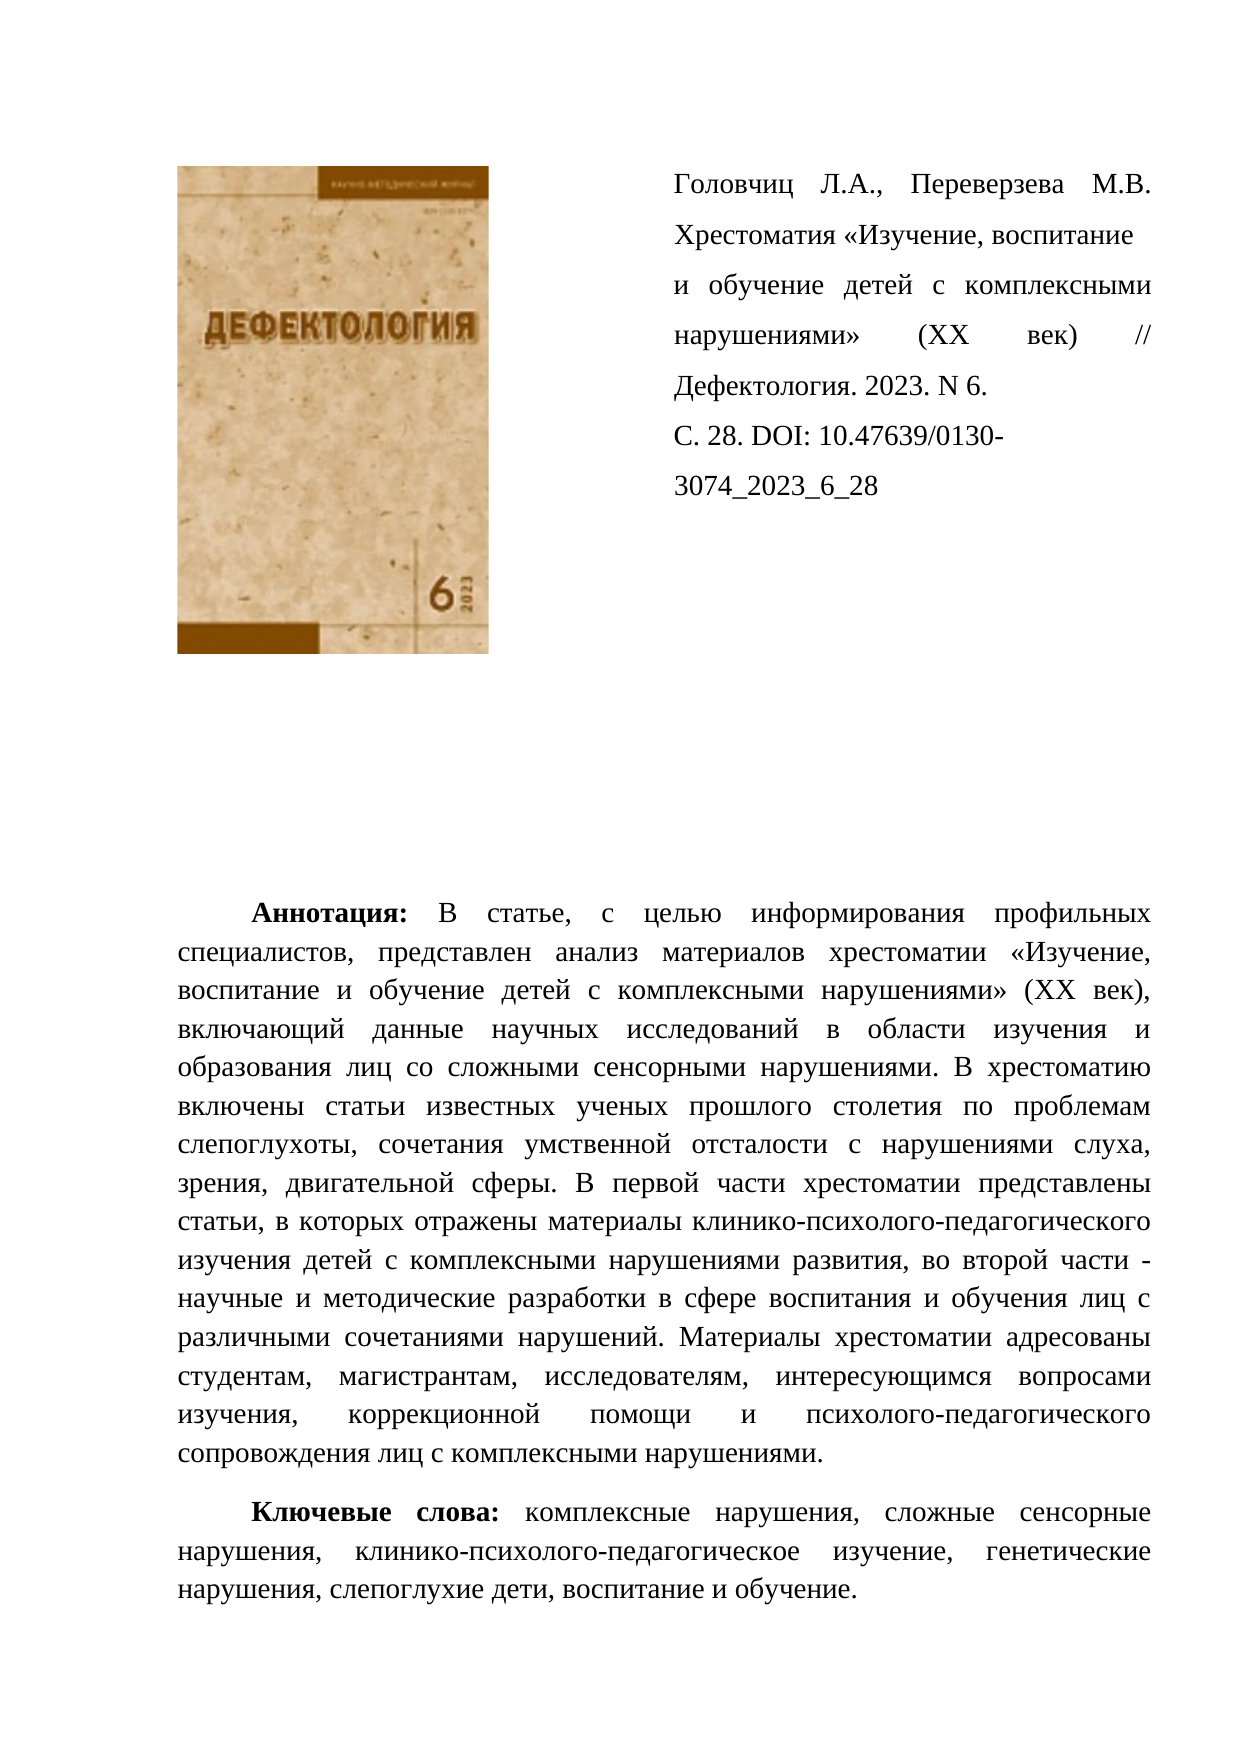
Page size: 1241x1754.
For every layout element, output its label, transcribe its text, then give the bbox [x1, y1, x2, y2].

table_header [166, 166, 664, 716]
table_header Головчиц Л.А., Переверзева М.В. Хрестоматия «Изучение, воспитание и обучение детей с комплексными нарушениями» (XX век) // Дефектология. 2023. N 6. C. 28. DOI: 10.47639/0130-3074_2023_6_28 [664, 166, 1163, 716]
picture [177, 166, 489, 654]
text Аннотация: В статье, с целью информирования профильных специалистов, представлен анализ материалов хрестоматии «Изучение, воспитание и обучение детей с комплексными нарушениями» (XX век), включающий данные научных исследований в области изучения и образования лиц со сложными сенсорными нарушениями. В хрестоматию включены статьи известных ученых прошлого столетия по проблемам слепоглухоты, сочетания умственной отсталости с нарушениями слуха, зрения, двигательной сферы. В первой части хрестоматии представлены статьи, в которых отражены материалы клинико-психолого-педагогического изучения детей с комплексными нарушениями развития, во второй части - научные и методические разработки в сфере воспитания и обучения лиц с различными сочетаниями нарушений. Материалы хрестоматии адресованы студентам, магистрантам, исследователям, интересующимся вопросами изучения, коррекционной помощи и психолого-педагогического сопровождения лиц с комплексными нарушениями. [177, 895, 1152, 1468]
text Ключевые слова: комплексные нарушения, сложные сенсорные нарушения, клинико-психолого-педагогическое изучение, генетические нарушения, слепоглухие дети, воспитание и обучение. [177, 1494, 1152, 1605]
